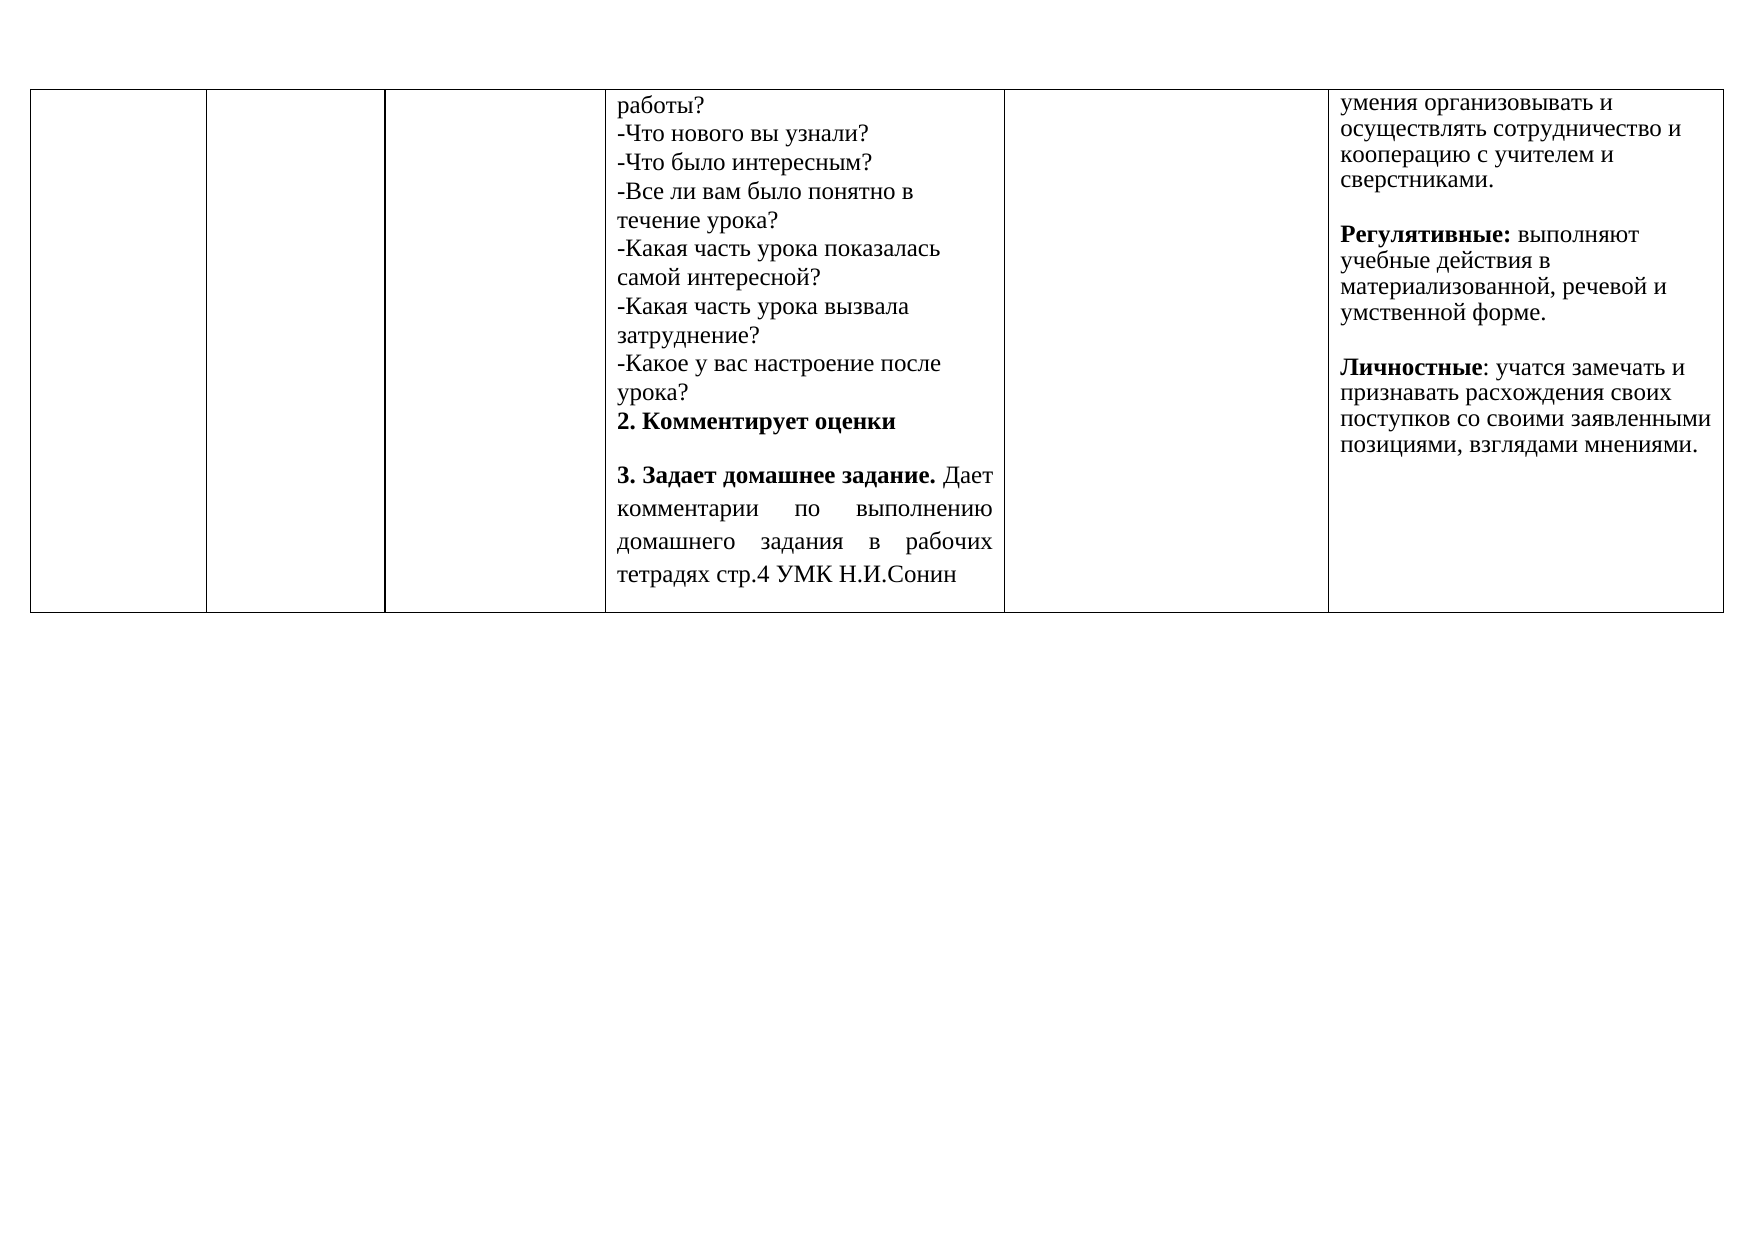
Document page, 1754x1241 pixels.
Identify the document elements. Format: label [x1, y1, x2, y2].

table_cell [606, 90, 1004, 612]
table_cell [1005, 90, 1328, 612]
table_cell [207, 90, 384, 612]
table_cell [386, 90, 605, 612]
table_cell [1329, 90, 1723, 612]
table_cell [31, 90, 206, 612]
